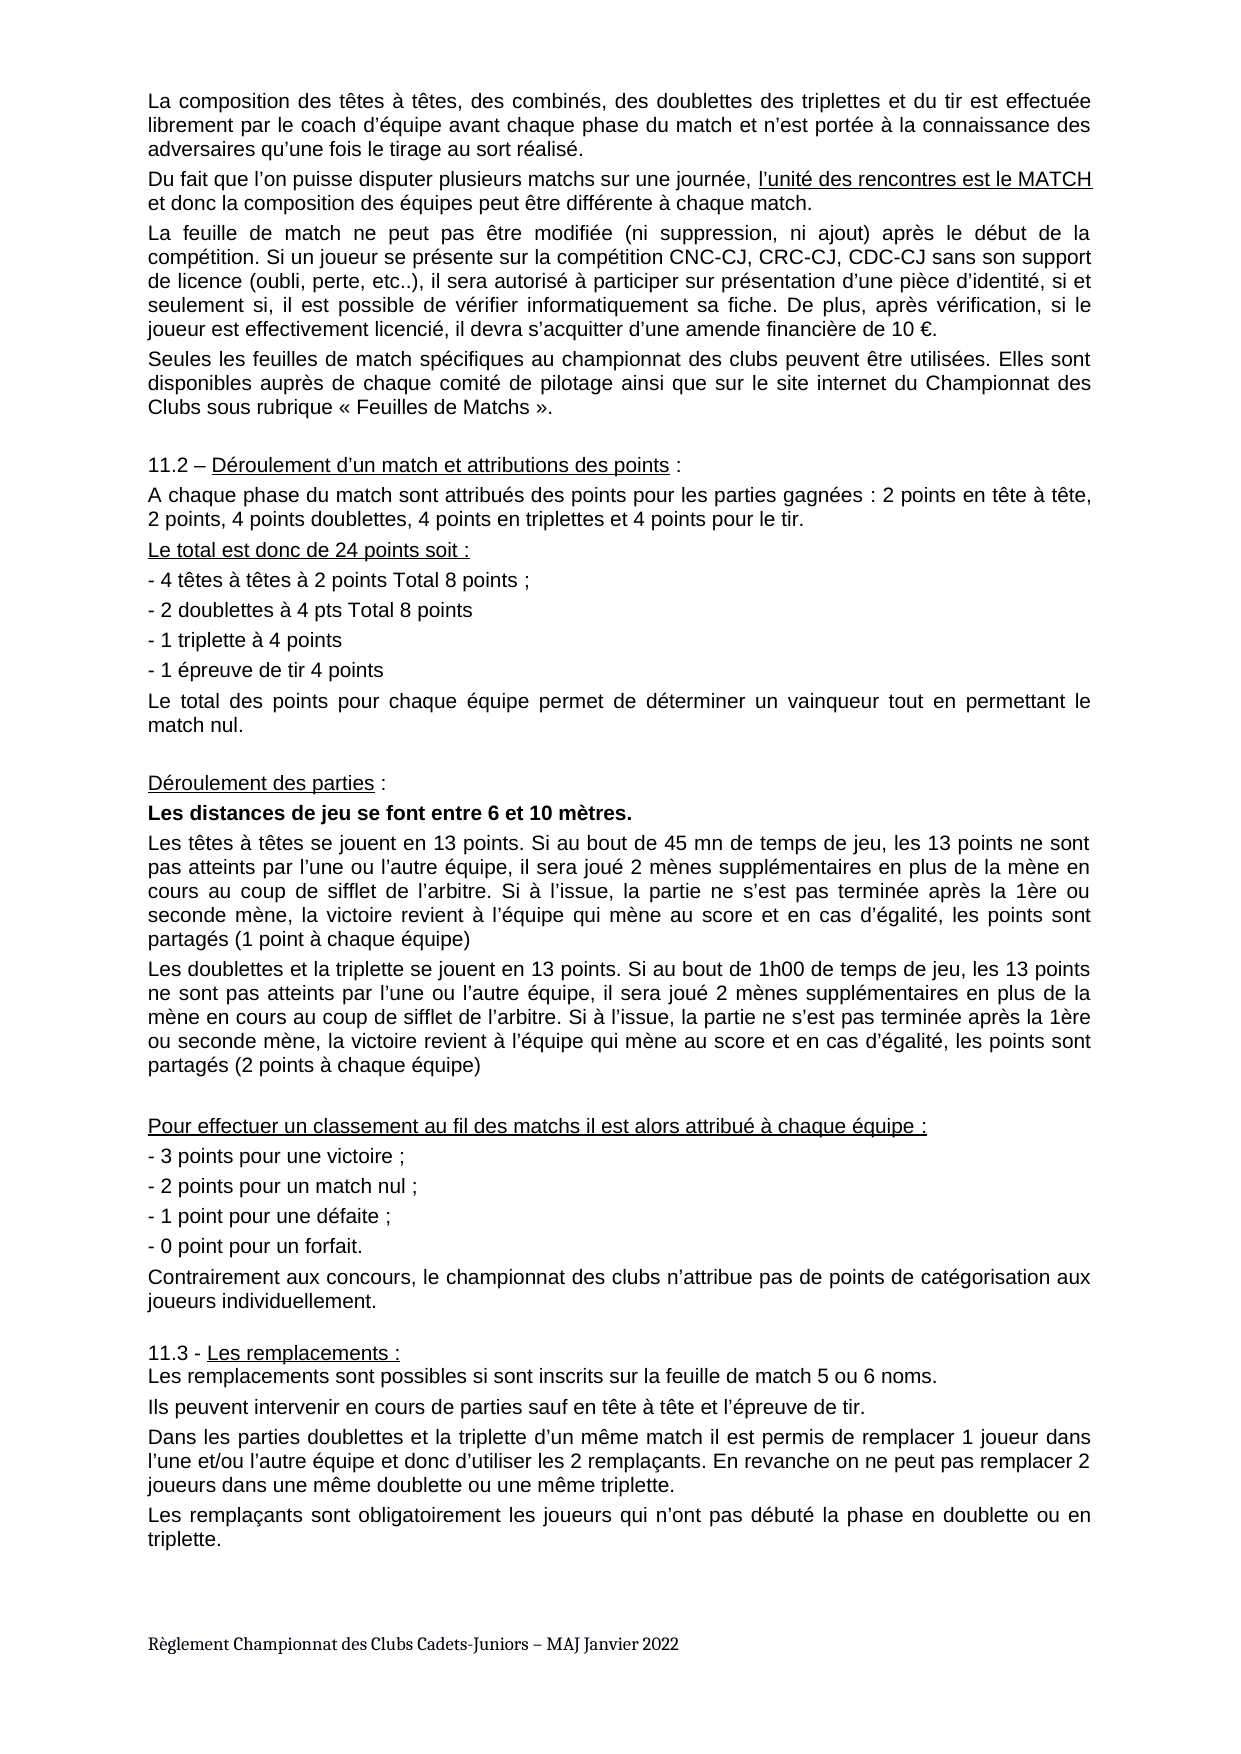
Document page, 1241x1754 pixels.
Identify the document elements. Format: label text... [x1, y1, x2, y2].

text - 1 point pour une défaite ; [148, 1204, 1092, 1228]
text Les têtes à têtes se jouent en 13 points. Si au bout de 45 mn de temps de jeu, les 13 points ne sont pas atteints par l’une ou l’autre équipe, il sera joué 2 mènes supplémentaires en plus de la mène en cours au coup de sifflet de l’arbitre. Si à l’issue, la partie ne s’est pas terminée après la 1ère ou seconde mène, la victoire revient à l’équipe qui mène au score et en cas d’égalité, les points sont partagés (1 point à chaque équipe) [148, 831, 1092, 951]
text A chaque phase du match sont attribués des points pour les parties gagnées : 2 points en tête à tête, 2 points, 4 points doublettes, 4 points en triplettes et 4 points pour le tir. [148, 483, 1092, 531]
text 11.2 – Déroulement d’un match et attributions des points : [148, 453, 1092, 477]
text - 2 doublettes à 4 pts Total 8 points [148, 598, 1092, 622]
text - 2 points pour un match nul ; [148, 1174, 1092, 1198]
text - 0 point pour un forfait. [148, 1234, 1092, 1258]
text Pour effectuer un classement au fil des matchs il est alors attribué à chaque équipe : [148, 1113, 1092, 1137]
text Ils peuvent intervenir en cours de parties sauf en tête à tête et l’épreuve de tir. [148, 1394, 1092, 1418]
text Seules les feuilles de match spécifiques au championnat des clubs peuvent être utilisées. Elles sont disponibles auprès de chaque comité de pilotage ainsi que sur le site internet du Championnat des Clubs sous rubrique « Feuilles de Matchs ». [148, 347, 1092, 419]
text Les remplaçants sont obligatoirement les joueurs qui n’ont pas débuté la phase en doublette ou en triplette. [148, 1503, 1092, 1551]
text Contrairement aux concours, le championnat des clubs n’attribue pas de points de catégorisation aux joueurs individuellement. [148, 1264, 1092, 1312]
text Déroulement des parties : [148, 771, 1092, 795]
text - 1 épreuve de tir 4 points [148, 658, 1092, 682]
text La feuille de match ne peut pas être modifiée (ni suppression, ni ajout) après le début de la compétition. Si un joueur se présente sur la compétition CNC-CJ, CRC-CJ, CDC-CJ sans son support de licence (oubli, perte, etc..), il sera autorisé à participer sur présentation d’une pièce d’identité, si et seulement si, il est possible de vérifier informatiquement sa fiche. De plus, après vérification, si le joueur est effectivement licencié, il devra s’acquitter d’une amende financière de 10 €. [148, 221, 1092, 341]
text Les remplacements sont possibles si sont inscrits sur la feuille de match 5 ou 6 noms. [148, 1364, 1092, 1388]
text 11.3 - Les remplacements : [148, 1340, 1092, 1364]
text - 3 points pour une victoire ; [148, 1144, 1092, 1168]
text - 4 têtes à têtes à 2 points Total 8 points ; [148, 568, 1092, 592]
text Les doublettes et la triplette se jouent en 13 points. Si au bout de 1h00 de temps de jeu, les 13 points ne sont pas atteints par l’une ou l’autre équipe, il sera joué 2 mènes supplémentaires en plus de la mène en cours au coup de sifflet de l’arbitre. Si à l’issue, la partie ne s’est pas terminée après la 1ère ou seconde mène, la victoire revient à l’équipe qui mène au score et en cas d’égalité, les points sont partagés (2 points à chaque équipe) [148, 957, 1092, 1077]
text - 1 triplette à 4 points [148, 628, 1092, 652]
text Les distances de jeu se font entre 6 et 10 mètres. [148, 801, 1092, 825]
text Du fait que l’on puisse disputer plusieurs matchs sur une journée, l’unité des rencontres est le MATCH et donc la composition des équipes peut être différente à chaque match. [148, 167, 1092, 215]
text Le total est donc de 24 points soit : [148, 537, 1092, 561]
text La composition des têtes à têtes, des combinés, des doublettes des triplettes et du tir est effectuée librement par le coach d’équipe avant chaque phase du match et n’est portée à la connaissance des adversaires qu’une fois le tirage au sort réalisé. [148, 89, 1092, 161]
text Dans les parties doublettes et la triplette d’un même match il est permis de remplacer 1 joueur dans l’une et/ou l’autre équipe et donc d’utiliser les 2 remplaçants. En revanche on ne peut pas remplacer 2 joueurs dans une même doublette ou une même triplette. [148, 1425, 1092, 1497]
text Le total des points pour chaque équipe permet de déterminer un vainqueur tout en permettant le match nul. [148, 688, 1092, 736]
